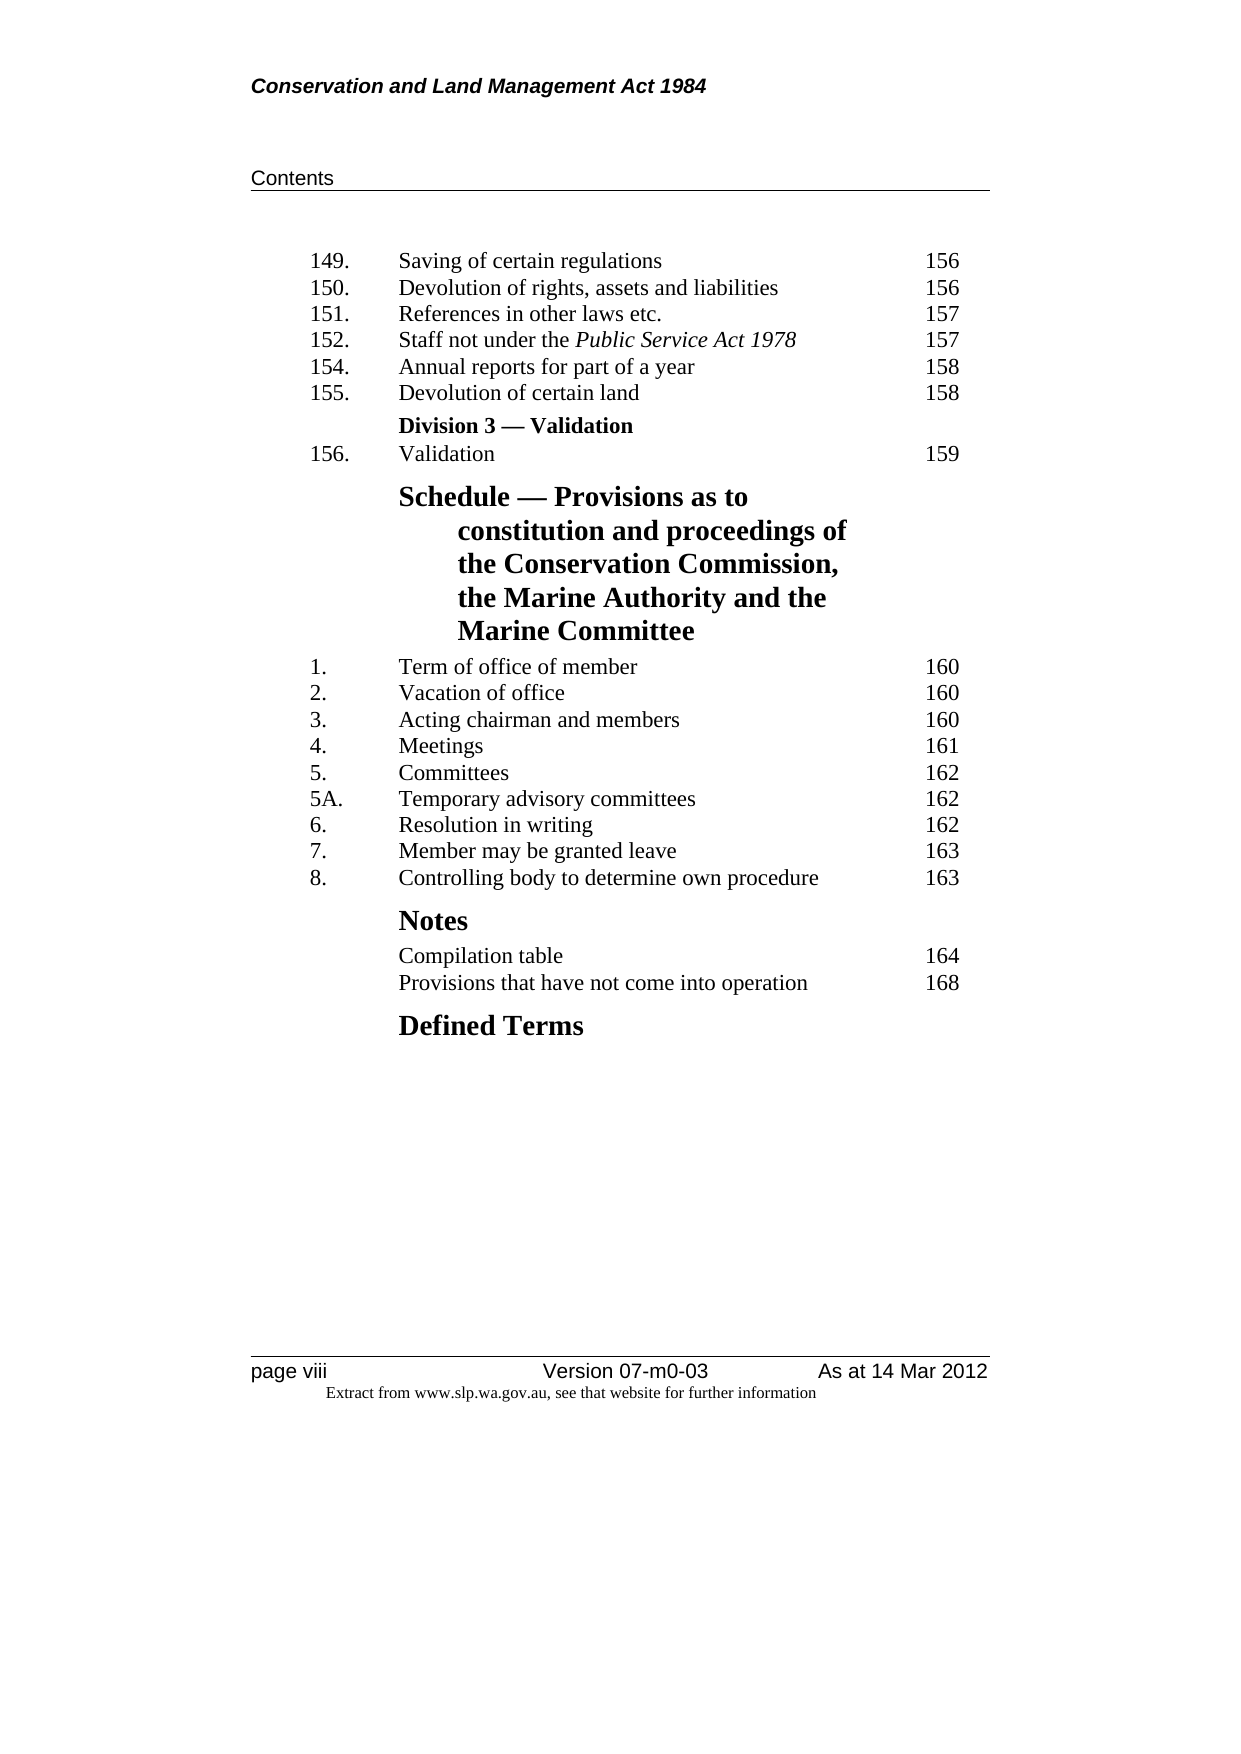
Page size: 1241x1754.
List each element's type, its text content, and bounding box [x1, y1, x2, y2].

text 156. Validation 159 [309, 440, 872, 467]
text 5. Committees 162 [309, 758, 872, 785]
text 152. Staff not under the Public Service Act 1978 157 [309, 327, 872, 353]
text Schedule — Provisions as to constitution and proceedings of the Conservation Commission, the Marine Authority and the Marine Committee [398, 479, 872, 647]
text 8. Controlling body to determine own procedure 163 [309, 864, 872, 890]
text 4. Meetings 161 [309, 732, 872, 758]
text 149. Saving of certain regulations 156 [309, 247, 872, 274]
text 7. Member may be granted leave 163 [309, 838, 872, 864]
text 151. References in other laws etc. 157 [309, 300, 872, 327]
text 150. Devolution of rights, assets and liabilities 156 [309, 274, 872, 300]
text Defined Terms [398, 1008, 872, 1041]
text 155. Devolution of certain land 158 [309, 379, 872, 406]
text 6. Resolution in writing 162 [309, 811, 872, 838]
text Division 3 — Validation [398, 412, 872, 438]
text Notes [398, 903, 872, 936]
text 1. Term of office of member 160 [309, 653, 872, 679]
text 3. Acting chairman and members 160 [309, 706, 872, 732]
text 2. Vacation of office 160 [309, 679, 872, 706]
text 5A. Temporary advisory committees 162 [309, 785, 872, 811]
text 154. Annual reports for part of a year 158 [309, 353, 872, 379]
text Compilation table 164 [309, 943, 872, 969]
text Provisions that have not come into operation 168 [309, 969, 872, 995]
